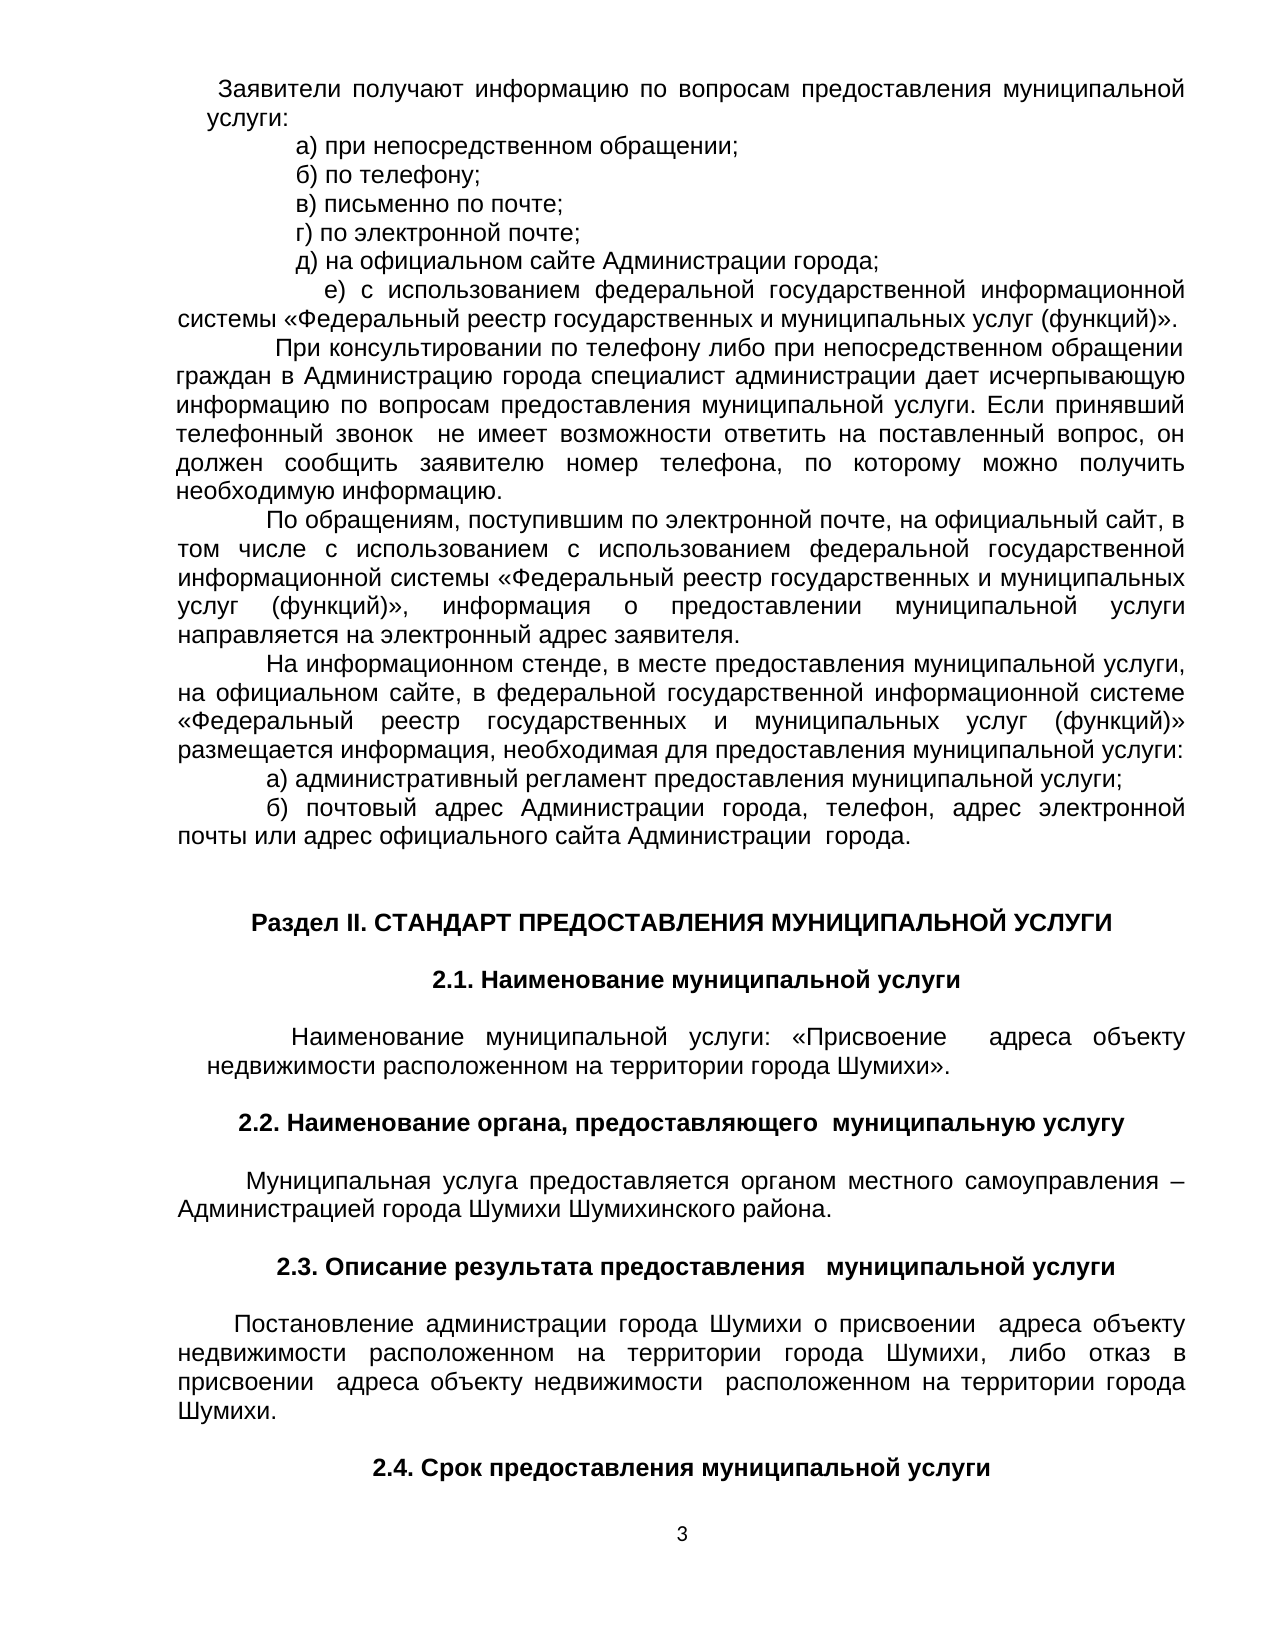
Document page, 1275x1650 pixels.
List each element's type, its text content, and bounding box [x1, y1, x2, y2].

text При консультировании по телефону либо при непосредственном обращении граждан в Администрацию города специалист администрации дает исчерпывающую информацию по вопросам предоставления муниципальной услуги. Если принявший телефонный звонок не имеет возможности ответить на поставленный вопрос, он должен сообщить заявителю номер телефона, по которому можно получить необходимую информацию. [176, 333, 1186, 505]
text Муниципальная услуга предоставляется органом местного самоуправления – Администрацией города Шумихи Шумихинского района. [177, 1166, 1186, 1223]
text б) почтовый адрес Администрации города, телефон, адрес электронной почты или адрес официального сайта Администрации города. [177, 793, 1186, 850]
text 2.2. Наименование органа, предоставляющего муниципальную услугу [177, 1108, 1186, 1137]
text 2.3. Описание результата предоставления муниципальной услуги [207, 1252, 1186, 1281]
text На информационном стенде, в месте предоставления муниципальной услуги, на официальном сайте, в федеральной государственной информационной системе «Федеральный реестр государственных и муниципальных услуг (функций)» размещается информация, необходимая для предоставления муниципальной услуги: [177, 649, 1186, 764]
text б) по телефону; [207, 160, 1186, 189]
text д) на официальном сайте Администрации города; [207, 246, 1186, 275]
text Постановление администрации города Шумихи о присвоении адреса объекту недвижимости расположенном на территории города Шумихи, либо отказ в присвоении адреса объекту недвижимости расположенном на территории города Шумихи. [177, 1309, 1186, 1424]
text 2.1. Наименование муниципальной услуги [207, 965, 1186, 994]
text Наименование муниципальной услуги: «Присвоение адреса объекту недвижимости расположенном на территории города Шумихи». [207, 1022, 1186, 1079]
text а) административный регламент предоставления муниципальной услуги; [177, 764, 1186, 793]
text а) при непосредственном обращении; [207, 131, 1186, 160]
text г) по электронной почте; [207, 218, 1186, 246]
text Заявители получают информацию по вопросам предоставления муниципальной услуги: [207, 74, 1186, 131]
text Раздел II. СТАНДАРТ ПРЕДОСТАВЛЕНИЯ МУНИЦИПАЛЬНОЙ УСЛУГИ [177, 908, 1186, 936]
text е) c использованием федеральной государственной информационной системы «Федеральный реестр государственных и муниципальных услуг (функций)». [177, 275, 1186, 333]
text По обращениям, поступившим по электронной почте, на официальный сайт, в том числе с использованием с использованием федеральной государственной информационной системы «Федеральный реестр государственных и муниципальных услуг (функций)», информация о предоставлении муниципальной услуги направляется на электронный адрес заявителя. [177, 505, 1186, 649]
text 2.4. Срок предоставления муниципальной услуги [177, 1453, 1186, 1482]
text в) письменно по почте; [207, 189, 1186, 218]
